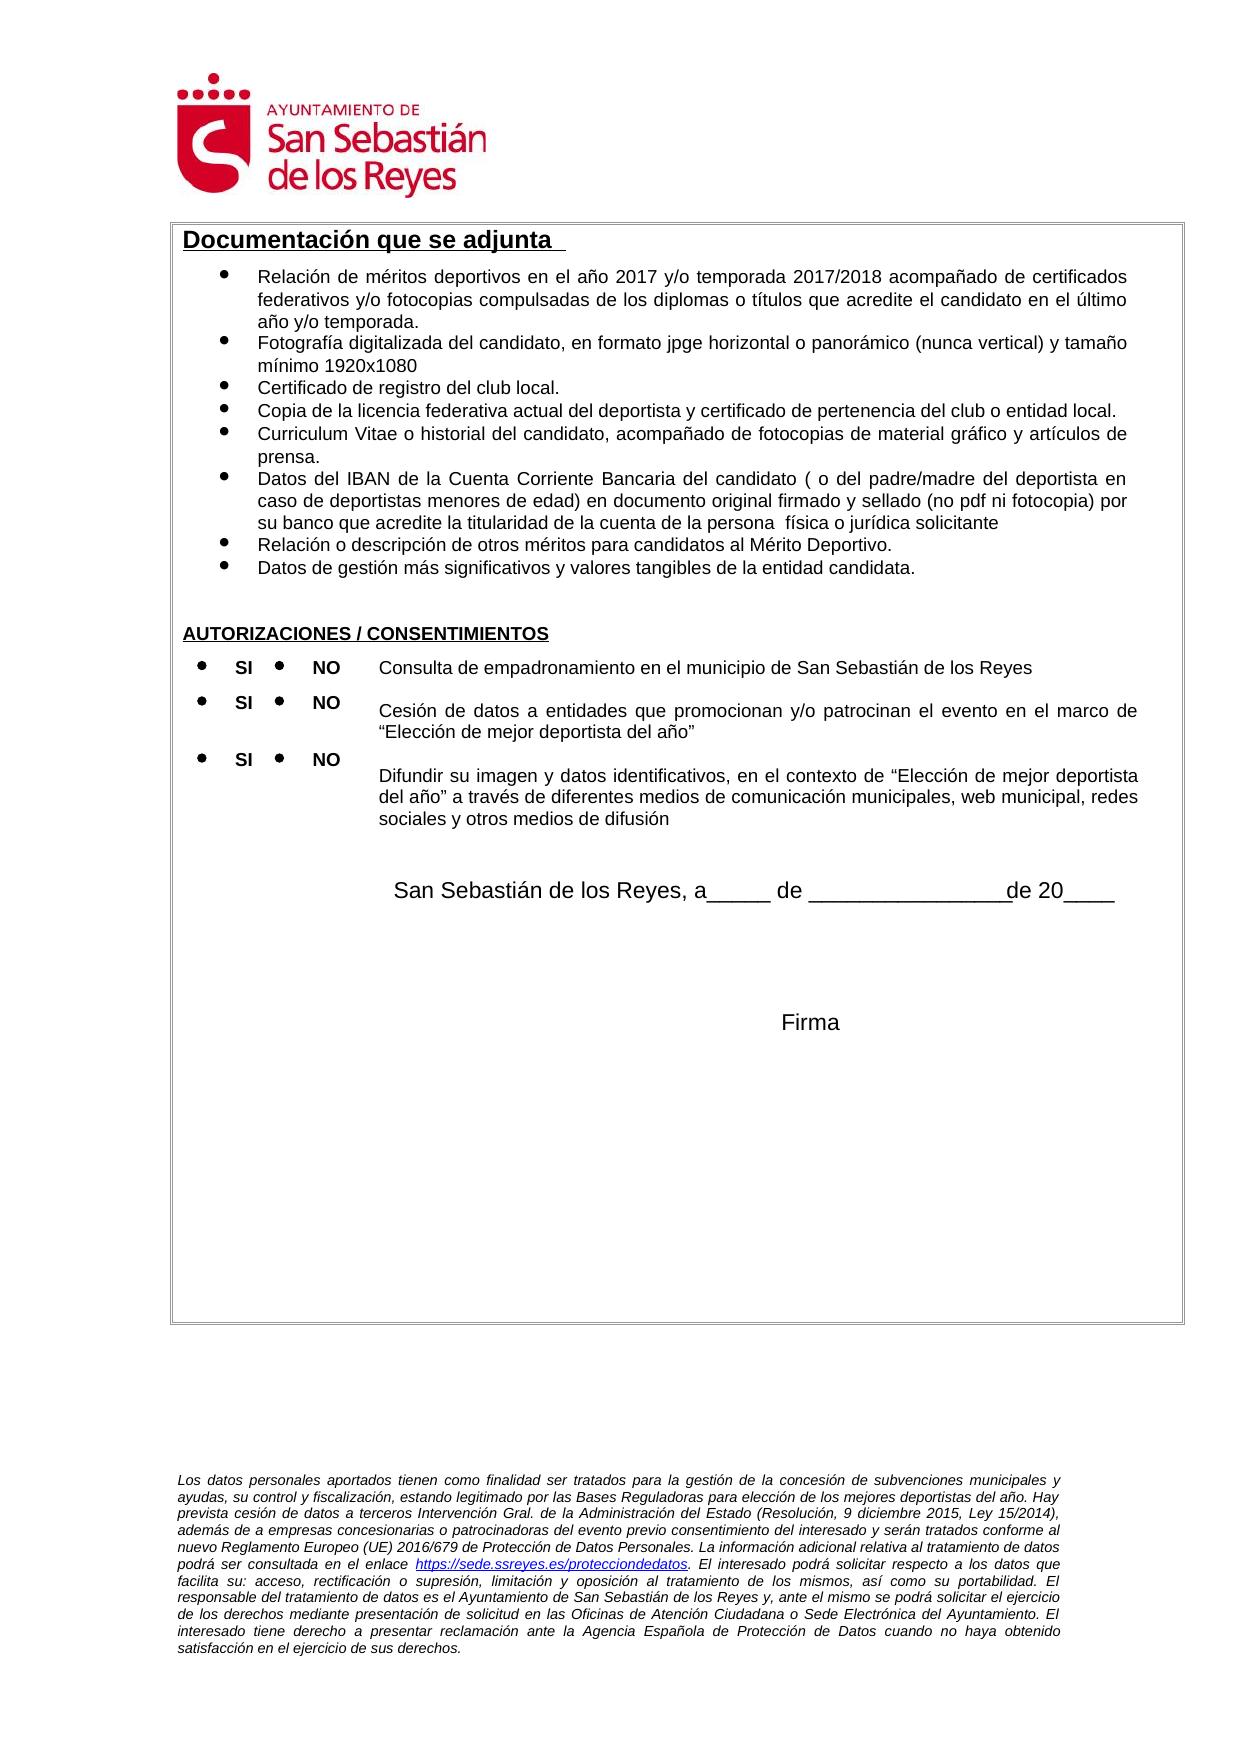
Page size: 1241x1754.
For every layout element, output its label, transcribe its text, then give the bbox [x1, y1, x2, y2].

table_cell Documentación que se adjunta Relación de méritos deportivos en el año 2017 y/o temporada 2017/2018 acompañado de certificados federativos y/o fotocopias compulsadas de los diplomas o títulos que acredite el candidato en el último año y/o temporada. Fotografía digitalizada del candidato, en formato jpge horizontal o panorámico (nunca vertical) y tamaño mínimo 1920x1080 Certificado de registro del club local. Copia de la licencia federativa actual del deportista y certificado de pertenencia del club o entidad local. Curriculum Vitae o historial del candidato, acompañado de fotocopias de material gráfico y artículos de prensa. Datos del IBAN de la Cuenta Corriente Bancaria del candidato ( o del padre/madre del deportista en caso de deportistas menores de edad) en documento original firmado y sellado (no pdf ni fotocopia) por su banco que acredite la titularidad de la cuenta de la persona física o jurídica solicitante Relación o descripción de otros méritos para candidatos al Mérito Deportivo. Datos de gestión más significativos y valores tangibles de la entidad candidata. AUTORIZACIONES / CONSENTIMIENTOS [173, 225, 1182, 1322]
picture [177, 73, 486, 198]
